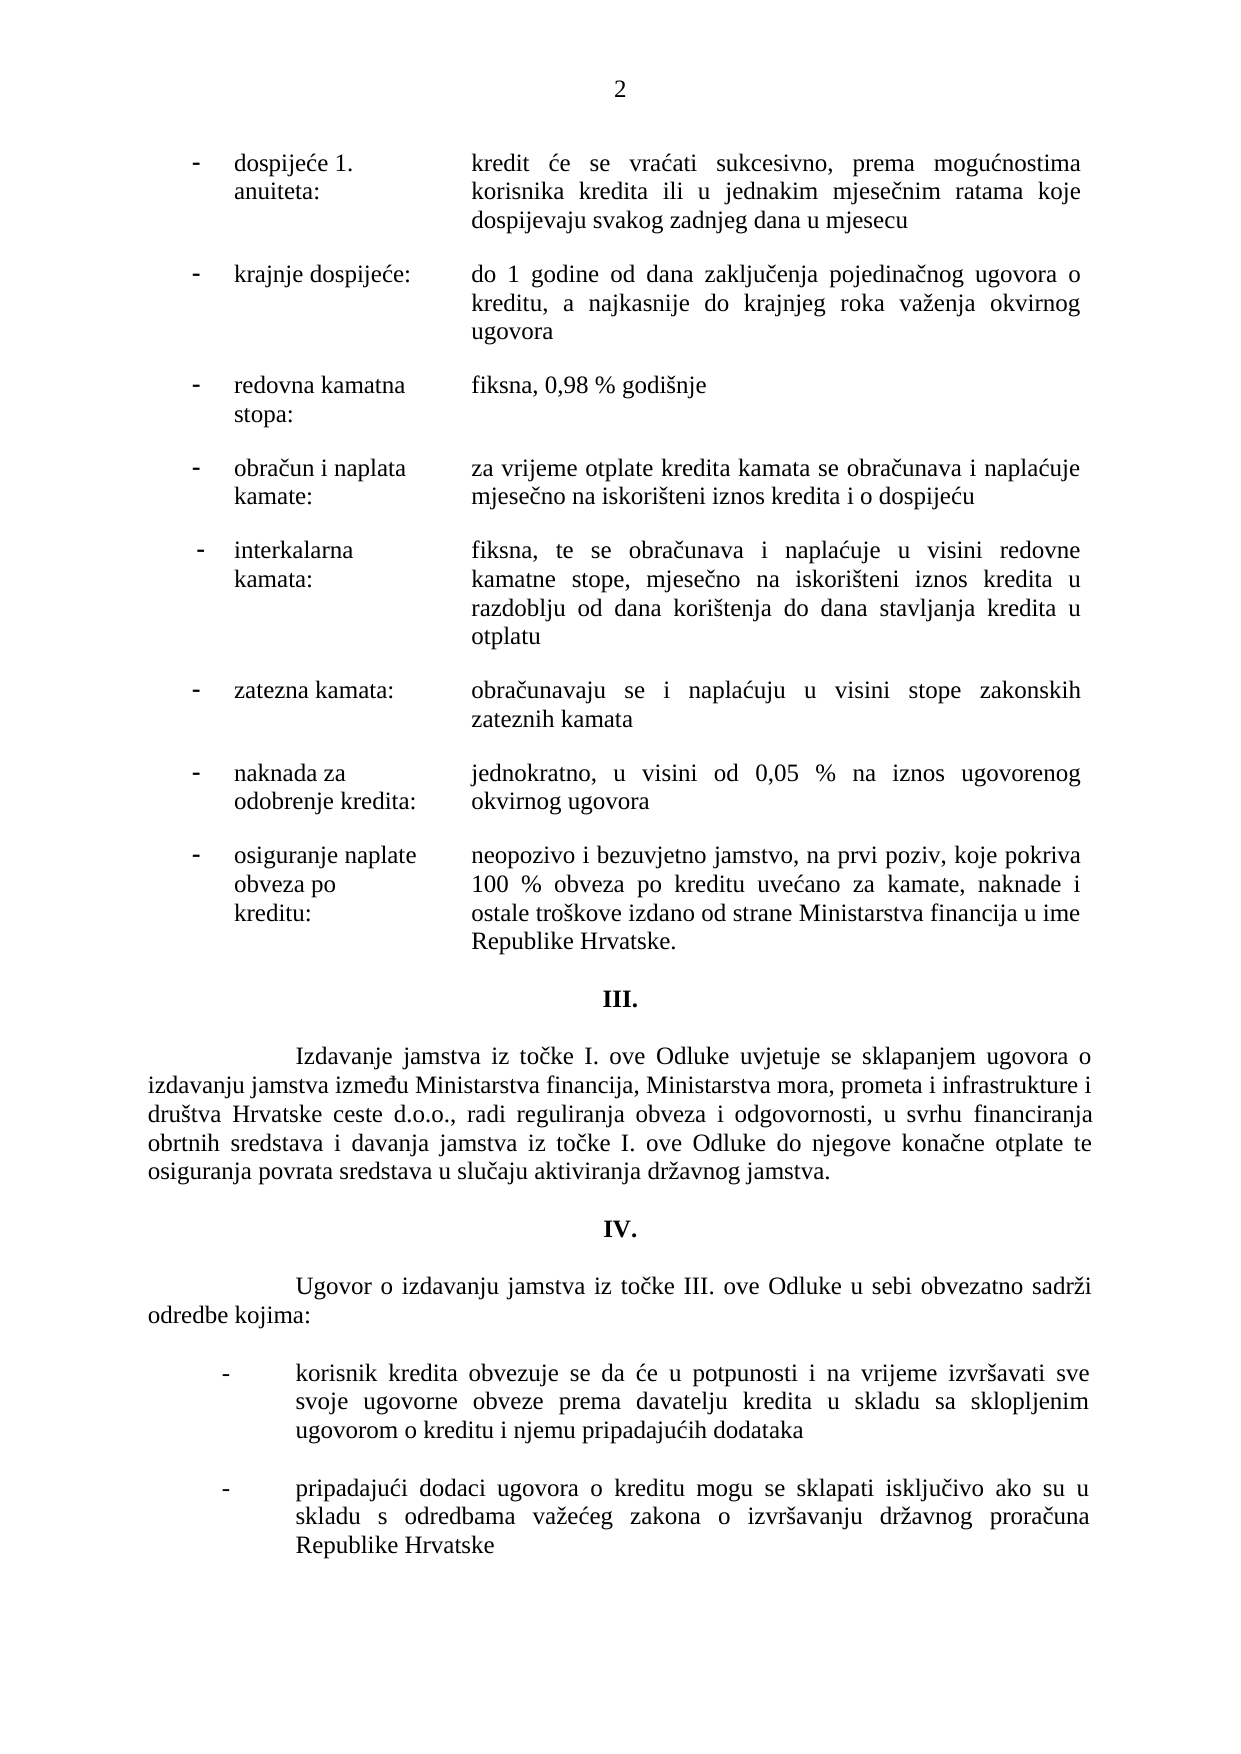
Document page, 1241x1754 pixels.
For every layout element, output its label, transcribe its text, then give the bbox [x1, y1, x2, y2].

table_cell do 1 godine od dana zaključenja pojedinačnog ugovora o kreditu, a najkasnije do krajnjeg roka važenja okvirnog ugovora [428, 259, 1092, 370]
table_cell zatezna kamata: [148, 675, 428, 758]
text Ugovor o izdavanju jamstva iz točke III. ove Odluke u sebi obvezatno sadrži odredbe kojima: [148, 1271, 1092, 1329]
table_cell obračun i naplata kamate: [148, 453, 428, 535]
table_cell fiksna, te se obračunava i naplaćuje u visini redovne kamatne stope, mjesečno na iskorišteni iznos kredita u razdoblju od dana korištenja do dana stavljanja kredita u otplatu [428, 535, 1092, 675]
text IV. [148, 1214, 1092, 1243]
table_cell fiksna, 0,98 % godišnje [428, 370, 1092, 453]
table_cell interkalarna kamata: [148, 535, 428, 675]
table_cell neopozivo i bezuvjetno jamstvo, na prvi poziv, koje pokriva 100 % obveza po kreditu uvećano za kamate, naknade i ostale troškove izdano od strane Ministarstva financija u ime Republike Hrvatske. [428, 840, 1092, 955]
table_cell krajnje dospijeće: [148, 259, 428, 370]
table_cell obračunavaju se i naplaćuju u visini stope zakonskih zateznih kamata [428, 675, 1092, 758]
table_cell redovna kamatna stopa: [148, 370, 428, 453]
text III. [148, 984, 1092, 1013]
table_cell naknada za odobrenje kredita: [148, 758, 428, 840]
list korisnik kredita obvezuje se da će u potpunosti i na vrijeme izvršavati sve svoje ugovorne obveze prema davatelju kredita u skladu sa sklopljenim ugovorom o kreditu i njemu pripadajućih dodataka [222, 1358, 1090, 1444]
table_cell osiguranje naplate obveza po kreditu: [148, 840, 428, 955]
table_cell kredit će se vraćati sukcesivno, prema mogućnostima korisnika kredita ili u jednakim mjesečnim ratama koje dospijevaju svakog zadnjeg dana u mjesecu [428, 148, 1092, 259]
list pripadajući dodaci ugovora o kreditu mogu se sklapati isključivo ako su u skladu s odredbama važećeg zakona o izvršavanju državnog proračuna Republike Hrvatske [222, 1473, 1090, 1559]
table_cell za vrijeme otplate kredita kamata se obračunava i naplaćuje mjesečno na iskorišteni iznos kredita i o dospijeću [428, 453, 1092, 535]
table_cell dospijeće 1. anuiteta: [148, 148, 428, 259]
text Izdavanje jamstva iz točke I. ove Odluke uvjetuje se sklapanjem ugovora o izdavanju jamstva između Ministarstva financija, Ministarstva mora, prometa i infrastrukture i društva Hrvatske ceste d.o.o., radi reguliranja obveza i odgovornosti, u svrhu financiranja obrtnih sredstava i davanja jamstva iz točke I. ove Odluke do njegove konačne otplate te osiguranja povrata sredstava u slučaju aktiviranja državnog jamstva. [148, 1041, 1092, 1185]
table_cell jednokratno, u visini od 0,05 % na iznos ugovorenog okvirnog ugovora [428, 758, 1092, 840]
